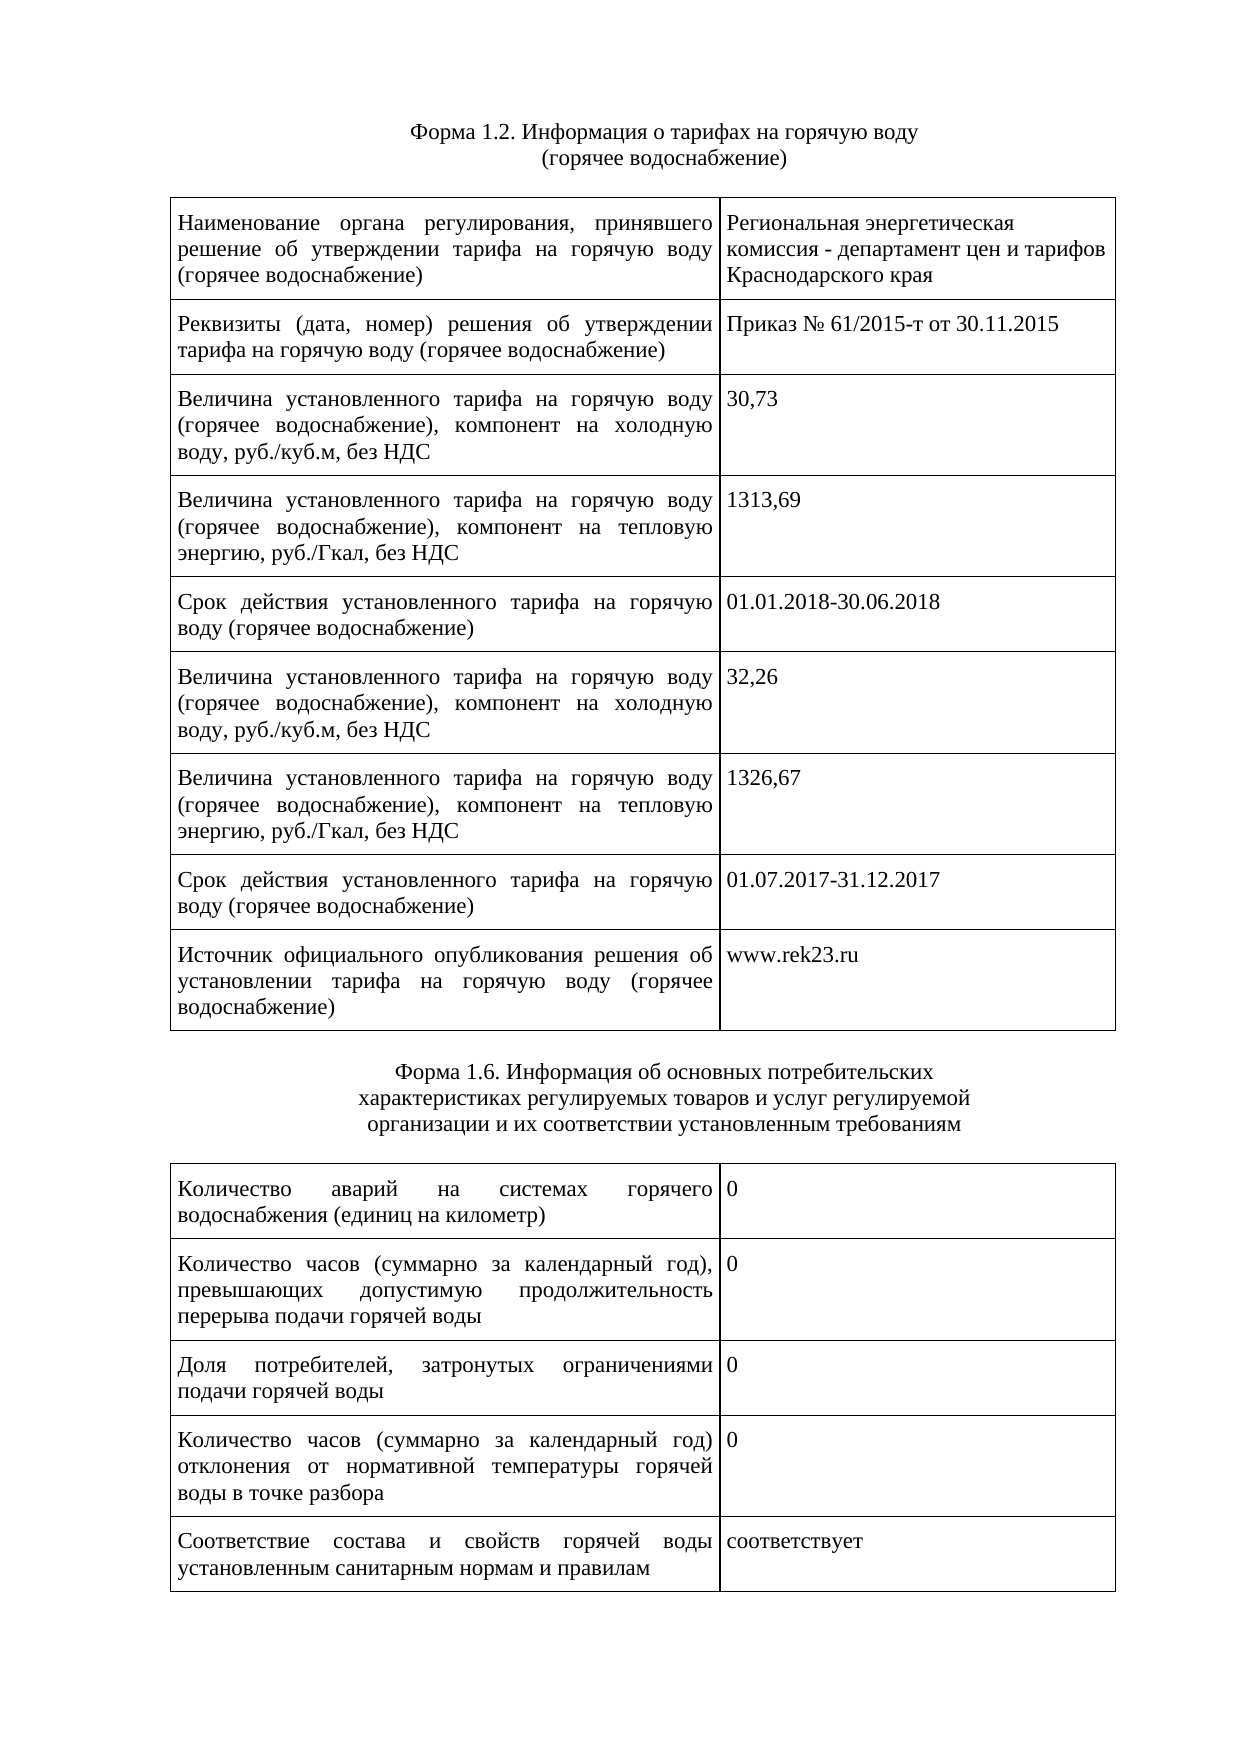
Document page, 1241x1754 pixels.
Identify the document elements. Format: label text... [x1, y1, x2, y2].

table_cell www.rek23.ru [721, 930, 1115, 1030]
table_cell 1326,67 [721, 754, 1115, 854]
table_cell Срок действия установленного тарифа на горячую воду (горячее водоснабжение) [171, 577, 719, 651]
text (горячее водоснабжение) [177, 144, 1152, 171]
table_header 0 [721, 1164, 1115, 1238]
table_cell Количество часов (суммарно за календарный год), превышающих допустимую продолжительность перерыва подачи горячей воды [171, 1239, 719, 1339]
table_cell Источник официального опубликования решения об установлении тарифа на горячую воду (горячее водоснабжение) [171, 930, 719, 1030]
table_cell 0 [721, 1341, 1115, 1414]
table_cell Величина установленного тарифа на горячую воду (горячее водоснабжение), компонент на холодную воду, руб./куб.м, без НДС [171, 652, 719, 753]
table_cell 32,26 [721, 652, 1115, 753]
table_cell Срок действия установленного тарифа на горячую воду (горячее водоснабжение) [171, 855, 719, 929]
table_cell 1313,69 [721, 476, 1115, 576]
table_cell Величина установленного тарифа на горячую воду (горячее водоснабжение), компонент на тепловую энергию, руб./Гкал, без НДС [171, 754, 719, 854]
text организации и их соответствии установленным требованиям [177, 1110, 1152, 1137]
table_cell 0 [721, 1239, 1115, 1339]
table_cell Количество часов (суммарно за календарный год) отклонения от нормативной температуры горячей воды в точке разбора [171, 1416, 719, 1516]
table_cell Доля потребителей, затронутых ограничениями подачи горячей воды [171, 1341, 719, 1414]
table_header Региональная энергетическая комиссия - департамент цен и тарифов Краснодарского края [721, 198, 1115, 298]
text характеристиках регулируемых товаров и услуг регулируемой [177, 1084, 1152, 1110]
table_cell Величина установленного тарифа на горячую воду (горячее водоснабжение), компонент на тепловую энергию, руб./Гкал, без НДС [171, 476, 719, 576]
table_cell 0 [721, 1416, 1115, 1516]
table_cell 01.07.2017-31.12.2017 [721, 855, 1115, 929]
table_cell Величина установленного тарифа на горячую воду (горячее водоснабжение), компонент на холодную воду, руб./куб.м, без НДС [171, 375, 719, 475]
table_cell соответствует [721, 1517, 1115, 1591]
table_header Наименование органа регулирования, принявшего решение об утверждении тарифа на горячую воду (горячее водоснабжение) [171, 198, 719, 298]
table_cell Приказ № 61/2015-т от 30.11.2015 [721, 300, 1115, 373]
text Форма 1.6. Информация об основных потребительских [177, 1058, 1152, 1084]
table_cell 01.01.2018-30.06.2018 [721, 577, 1115, 651]
table_cell Реквизиты (дата, номер) решения об утверждении тарифа на горячую воду (горячее водоснабжение) [171, 300, 719, 373]
table_cell Соответствие состава и свойств горячей воды установленным санитарным нормам и правилам [171, 1517, 719, 1591]
table_header Количество аварий на системах горячего водоснабжения (единиц на километр) [171, 1164, 719, 1238]
text Форма 1.2. Информация о тарифах на горячую воду [177, 118, 1152, 144]
table_cell 30,73 [721, 375, 1115, 475]
